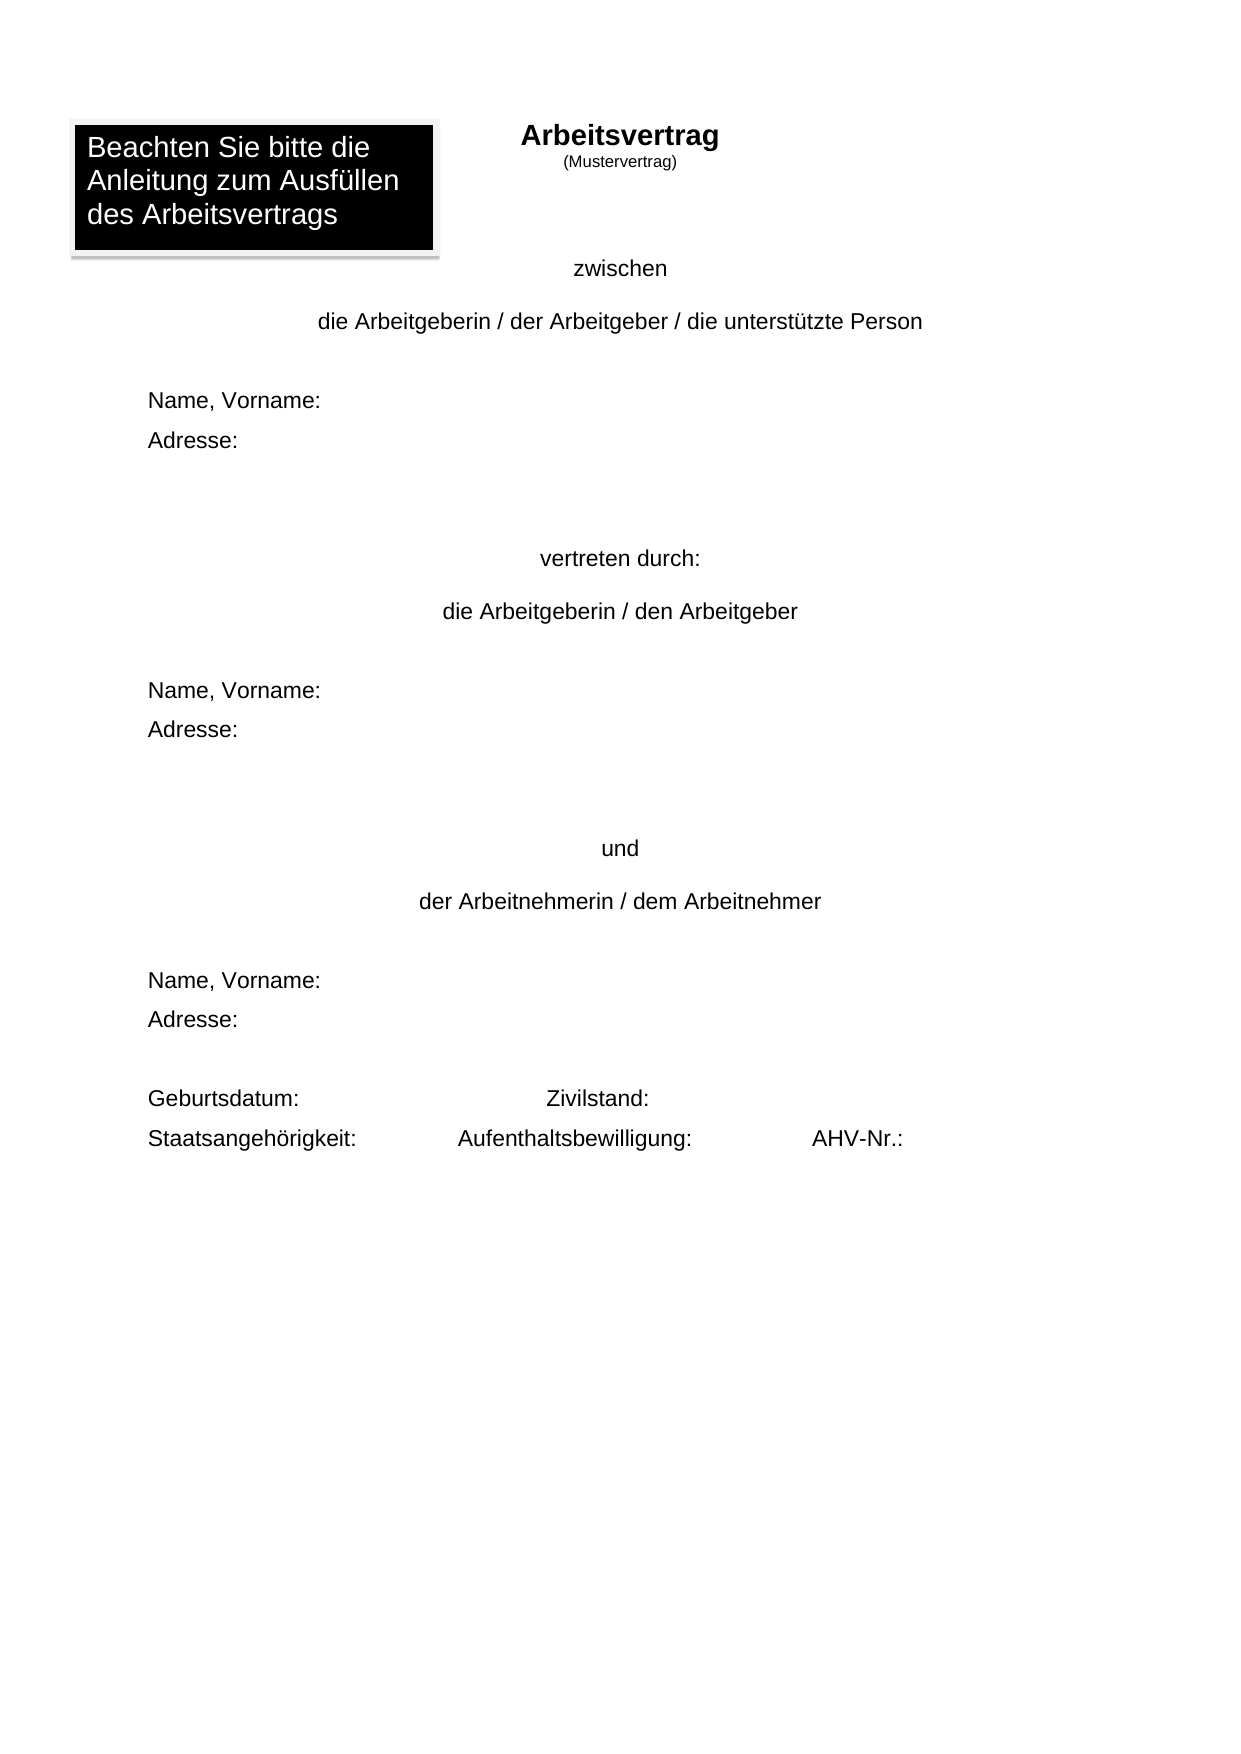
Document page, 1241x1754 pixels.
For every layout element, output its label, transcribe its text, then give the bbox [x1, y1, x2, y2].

text der Arbeitnehmerin / dem Arbeitnehmer [148, 888, 1092, 914]
text und [148, 835, 1092, 861]
text (Mustervertrag) [441, 152, 1092, 171]
text Adresse: [148, 1006, 1092, 1033]
text Arbeitsvertrag [148, 118, 1092, 152]
text Name, Vorname: [148, 387, 1092, 413]
text vertreten durch: [148, 545, 1092, 572]
text Staatsangehörigkeit: Aufenthaltsbewilligung: AHV-Nr.: [148, 1125, 1092, 1151]
text Adresse: [148, 716, 1092, 743]
text Name, Vorname: [148, 967, 1092, 993]
text Geburtsdatum: Zivilstand: [148, 1085, 1092, 1112]
text die Arbeitgeberin / der Arbeitgeber / die unterstützte Person [148, 308, 1092, 334]
text Adresse: [148, 427, 1092, 453]
text die Arbeitgeberin / den Arbeitgeber [148, 598, 1092, 624]
text Name, Vorname: [148, 677, 1092, 703]
text zwischen [148, 255, 1092, 282]
